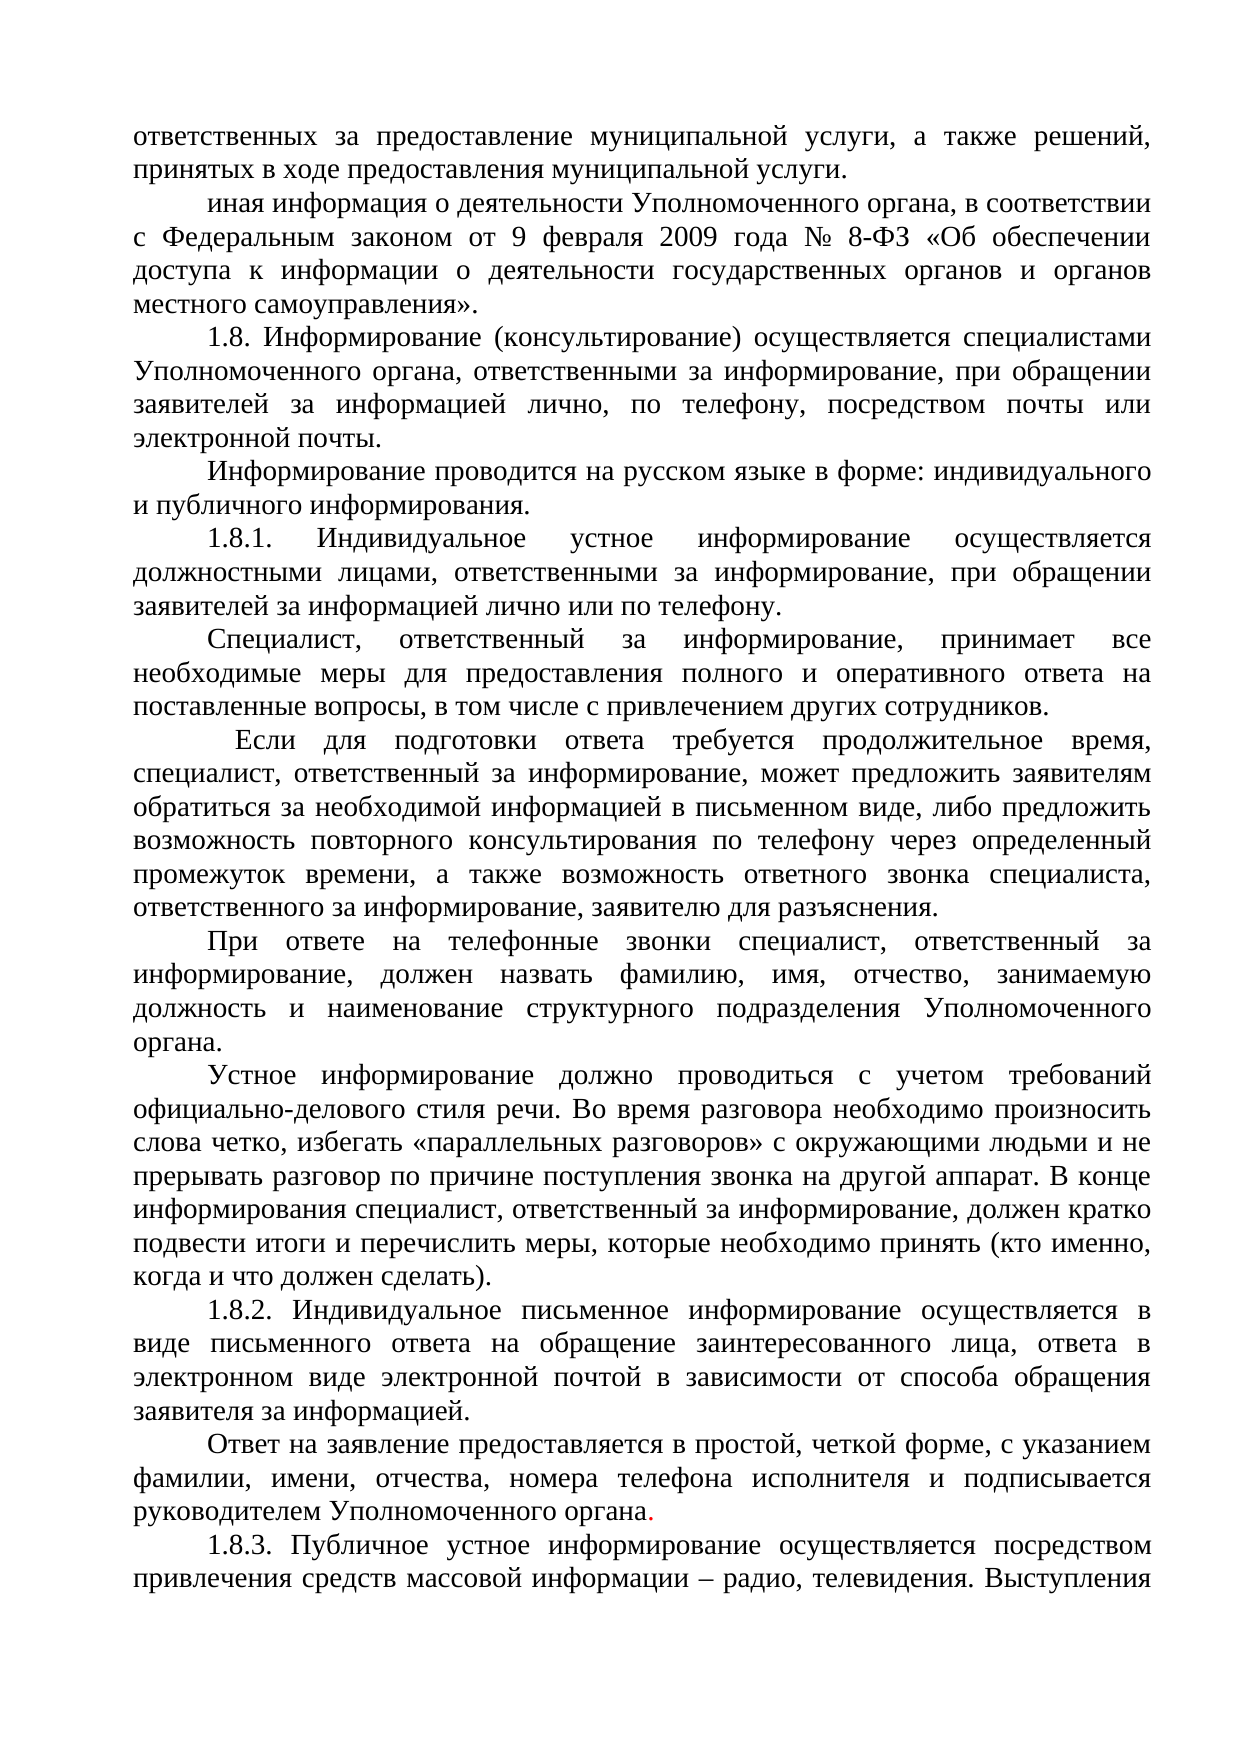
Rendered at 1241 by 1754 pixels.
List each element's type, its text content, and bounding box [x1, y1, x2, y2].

text иная информация о деятельности Уполномоченного органа, в соответствии с Федеральным законом от 9 февраля 2009 года № 8-ФЗ «Об обеспечении доступа к информации о деятельности государственных органов и органов местного самоуправления». [133, 185, 1152, 319]
text Специалист, ответственный за информирование, принимает все необходимые меры для предоставления полного и оперативного ответа на поставленные вопросы, в том числе с привлечением других сотрудников. [133, 621, 1152, 722]
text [133, 1527, 1152, 1594]
text При ответе на телефонные звонки специалист, ответственный за информирование, должен назвать фамилию, имя, отчество, занимаемую должность и наименование структурного подразделения Уполномоченного органа. [133, 923, 1152, 1057]
text 1.8. Информирование (консультирование) осуществляется специалистами Уполномоченного органа, ответственными за информирование, при обращении заявителей за информацией лично, по телефону, посредством почты или электронной почты. [133, 319, 1152, 453]
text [133, 118, 1152, 185]
text Информирование проводится на русском языке в форме: индивидуального и публичного информирования. [133, 453, 1152, 521]
text Если для подготовки ответа требуется продолжительное время, специалист, ответственный за информирование, может предложить заявителям обратиться за необходимой информацией в письменном виде, либо предложить возможность повторного консультирования по телефону через определенный промежуток времени, а также возможность ответного звонка специалиста, ответственного за информирование, заявителю для разъяснения. [133, 722, 1152, 923]
text 1.8.1. Индивидуальное устное информирование осуществляется должностными лицами, ответственными за информирование, при обращении заявителей за информацией лично или по телефону. [133, 521, 1152, 621]
text Ответ на заявление предоставляется в простой, четкой форме, с указанием фамилии, имени, отчества, номера телефона исполнителя и подписывается руководителем Уполномоченного органа. [133, 1426, 1152, 1527]
text Устное информирование должно проводиться с учетом требований официально-делового стиля речи. Во время разговора необходимо произносить слова четко, избегать «параллельных разговоров» с окружающими людьми и не прерывать разговор по причине поступления звонка на другой аппарат. В конце информирования специалист, ответственный за информирование, должен кратко подвести итоги и перечислить меры, которые необходимо принять (кто именно, когда и что должен сделать). [133, 1057, 1152, 1292]
text 1.8.2. Индивидуальное письменное информирование осуществляется в виде письменного ответа на обращение заинтересованного лица, ответа в электронном виде электронной почтой в зависимости от способа обращения заявителя за информацией. [133, 1292, 1152, 1426]
